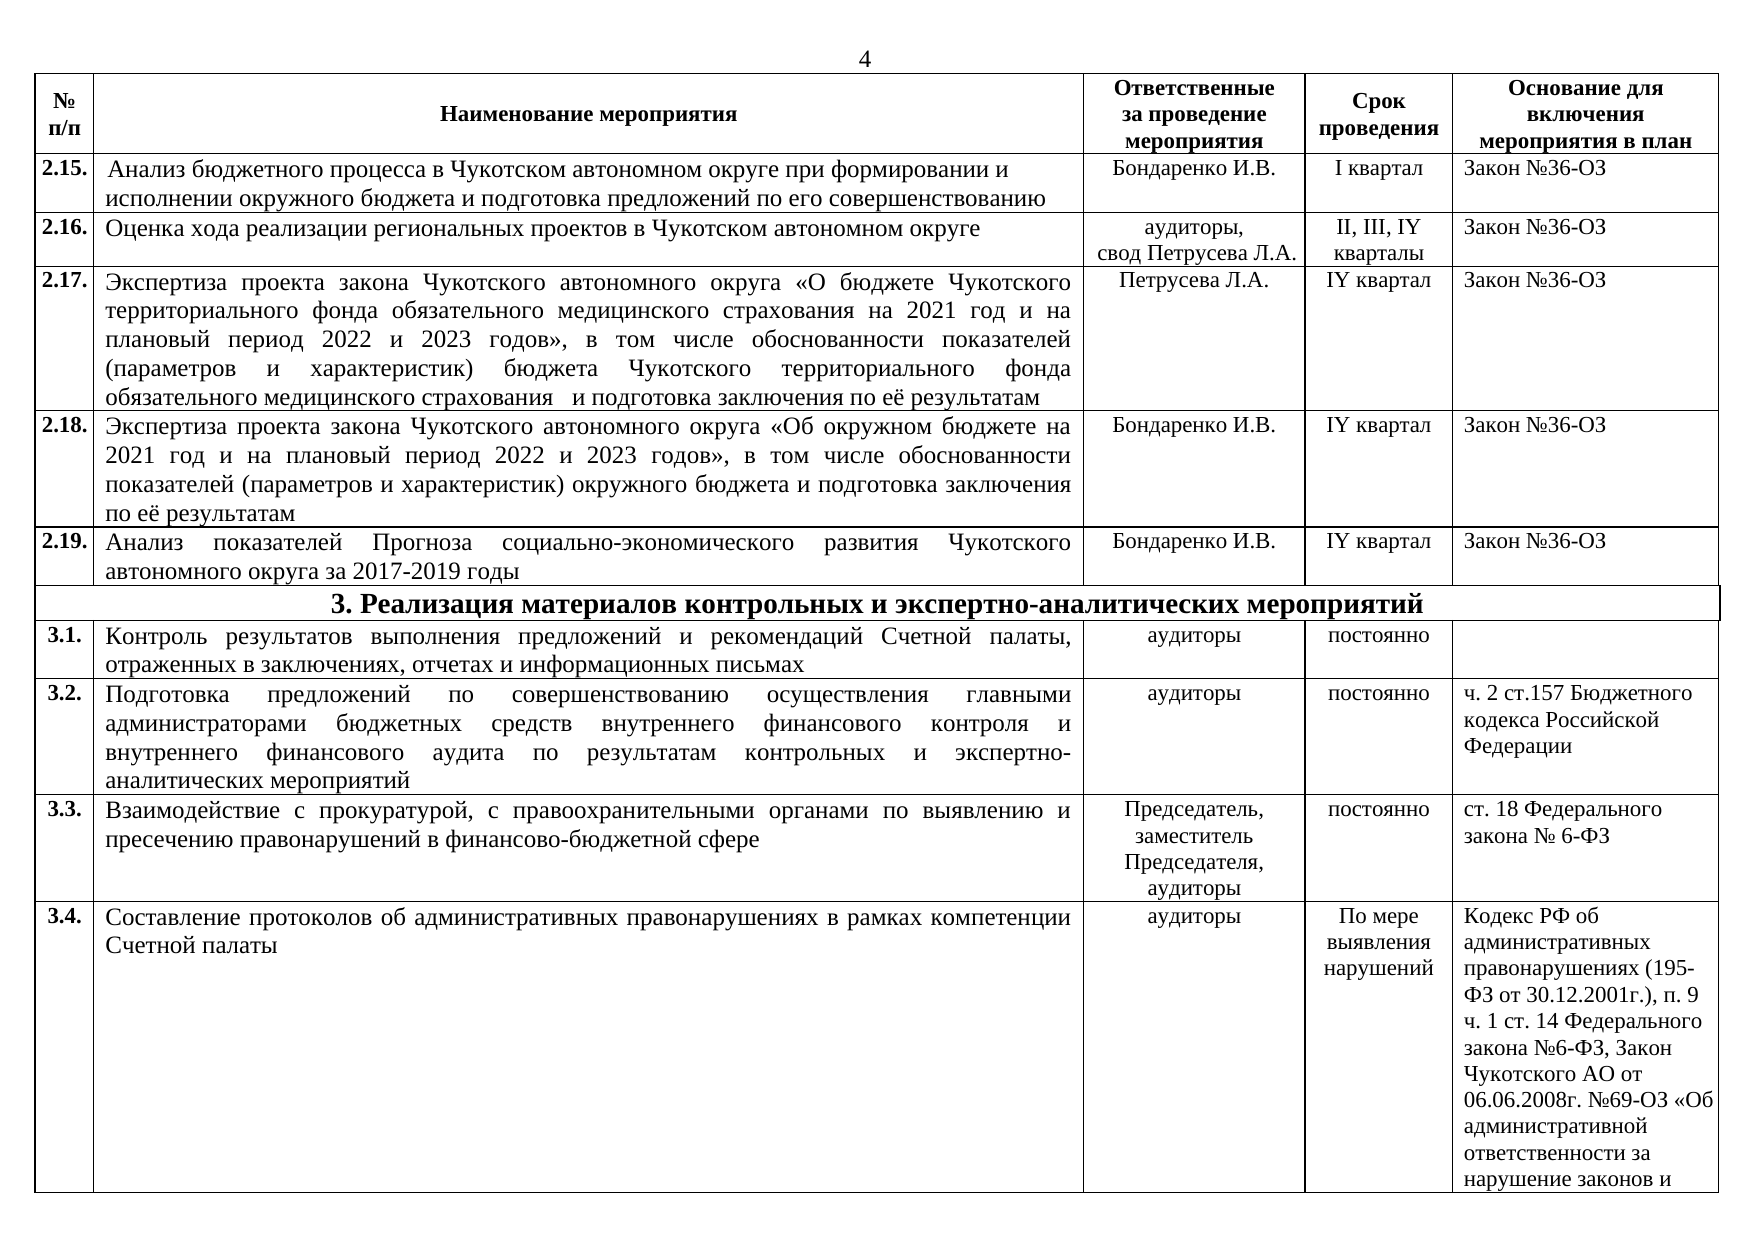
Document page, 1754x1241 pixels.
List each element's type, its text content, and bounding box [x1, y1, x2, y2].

table_cell Закон №36-ОЗ [1453, 267, 1718, 410]
table_cell Председатель, заместитель Председателя, аудиторы [1084, 795, 1304, 901]
table_cell постоянно [1306, 679, 1452, 794]
table_cell Анализ бюджетного процесса в Чукотском автономном округе при формировании и исполнении окружного бюджета и подготовка предложений по его совершенствованию [94, 154, 1083, 212]
table_cell 3. Реализация материалов контрольных и экспертно-аналитических мероприятий [36, 586, 1719, 620]
table_cell Закон №36-ОЗ [1453, 213, 1718, 266]
table_cell Бондаренко И.В. [1084, 528, 1304, 585]
table_cell 3.1. [36, 621, 93, 678]
table_cell Бондаренко И.В. [1084, 154, 1304, 212]
table_cell 2.19. [36, 528, 93, 585]
table_cell Бондаренко И.В. [1084, 411, 1304, 526]
table_cell Подготовка предложений по совершенствованию осуществления главными администраторами бюджетных средств внутреннего финансового контроля и внутреннего финансового аудита по результатам контрольных и экспертно-аналитических мероприятий [94, 679, 1083, 794]
table_cell Экспертиза проекта закона Чукотского автономного округа «О бюджете Чукотского территориального фонда обязательного медицинского страхования на 2021 год и на плановый период 2022 и 2023 годов», в том числе обоснованности показателей (параметров и характеристик) бюджета Чукотского территориального фонда обязательного медицинского страхования и подготовка заключения по её результатам [94, 267, 1083, 410]
table_header Основание для включения мероприятия в план [1453, 74, 1718, 153]
table_cell [1453, 621, 1718, 678]
table_cell аудиторы [1084, 679, 1304, 794]
table_cell аудиторы [1084, 621, 1304, 678]
table_cell Контроль результатов выполнения предложений и рекомендаций Счетной палаты, отраженных в заключениях, отчетах и информационных письмах [94, 621, 1083, 678]
table_cell IY квартал [1306, 411, 1452, 526]
table_cell Закон №36-ОЗ [1453, 411, 1718, 526]
table_cell 3.2. [36, 679, 93, 794]
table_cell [1453, 902, 1718, 1192]
table_cell ст. 18 Федерального закона № 6-ФЗ [1453, 795, 1718, 901]
table_cell аудиторы [1084, 902, 1304, 1192]
table_header № п/п [36, 74, 93, 153]
table_cell IY квартал [1306, 267, 1452, 410]
table_cell 3.4. [36, 902, 93, 1192]
table_cell Петрусева Л.А. [1084, 267, 1304, 410]
table_cell ч. 2 ст.157 Бюджетного кодекса Российской Федерации [1453, 679, 1718, 794]
table_cell 3.3. [36, 795, 93, 901]
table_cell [94, 902, 1083, 1192]
table_cell Взаимодействие с прокуратурой, с правоохранительными органами по выявлению и пресечению правонарушений в финансово-бюджетной сфере [94, 795, 1083, 901]
table_cell аудиторы, свод Петрусева Л.А. [1084, 213, 1304, 266]
table_header Ответственные за проведение мероприятия [1084, 74, 1304, 153]
table_cell Закон №36-ОЗ [1453, 154, 1718, 212]
table_cell I квартал [1306, 154, 1452, 212]
table_cell 2.15. [36, 154, 93, 212]
table_cell 2.16. [36, 213, 93, 266]
table_cell Экспертиза проекта закона Чукотского автономного округа «Об окружном бюджете на 2021 год и на плановый период 2022 и 2023 годов», в том числе обоснованности показателей (параметров и характеристик) окружного бюджета и подготовка заключения по её результатам [94, 411, 1083, 526]
table_cell 2.18. [36, 411, 93, 526]
table_cell Анализ показателей Прогноза социально-экономического развития Чукотского автономного округа за 2017-2019 годы [94, 528, 1083, 585]
table_cell II, III, IY кварталы [1306, 213, 1452, 266]
table_header Срок проведения [1306, 74, 1452, 153]
table_cell Оценка хода реализации региональных проектов в Чукотском автономном округе [94, 213, 1083, 266]
table_cell По мере выявления нарушений [1306, 902, 1452, 1192]
table_cell постоянно [1306, 621, 1452, 678]
table_cell IY квартал [1306, 528, 1452, 585]
table_cell 2.17. [36, 267, 93, 410]
table_header Наименование мероприятия [94, 74, 1083, 153]
table_cell постоянно [1306, 795, 1452, 901]
table_cell Закон №36-ОЗ [1453, 528, 1718, 585]
